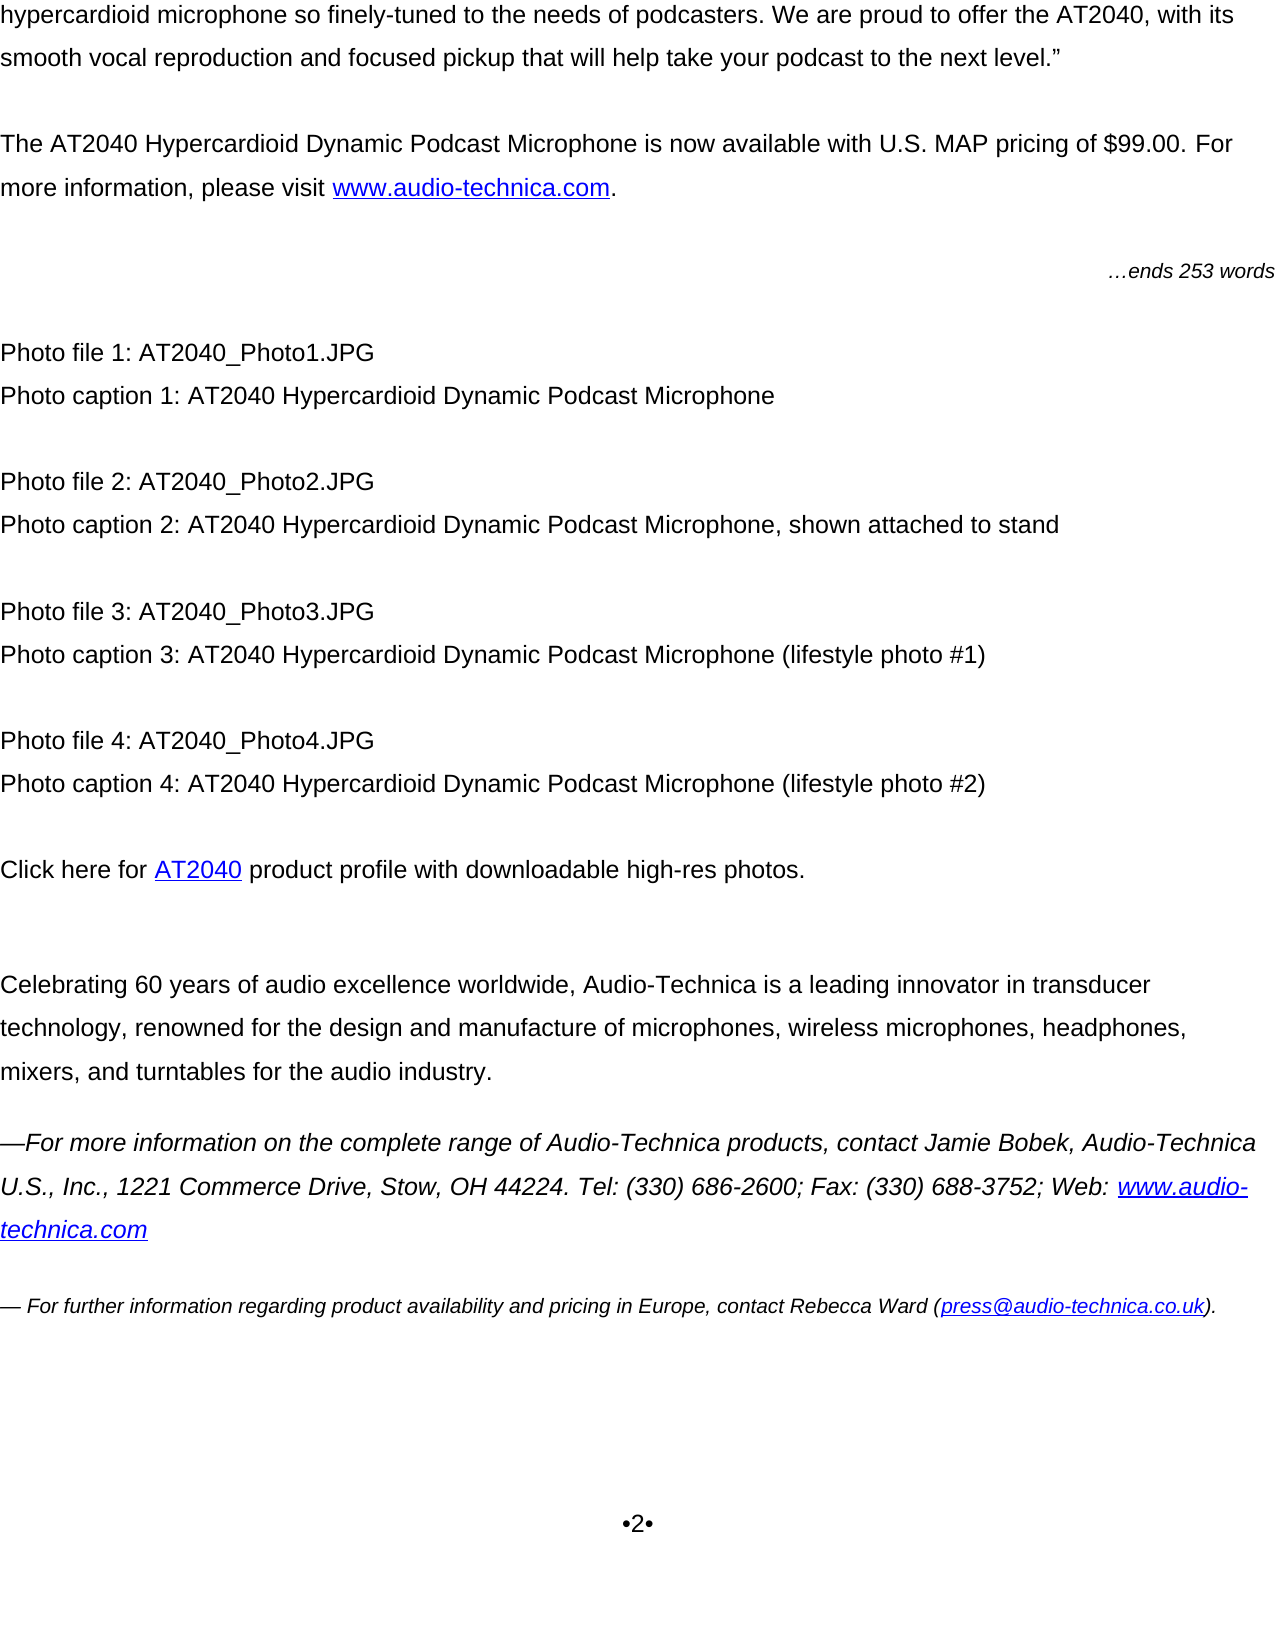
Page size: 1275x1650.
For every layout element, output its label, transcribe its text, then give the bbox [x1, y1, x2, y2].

text Photo file 1: AT2040_Photo1.JPG [0, 338, 1275, 367]
text Photo caption 4: AT2040 Hypercardioid Dynamic Podcast Microphone (lifestyle photo #2) [0, 769, 1275, 798]
text Celebrating 60 years of audio excellence worldwide, Audio-Technica is a leading innovator in transducer technology, renowned for the design and manufacture of microphones, wireless microphones, headphones, mixers, and turntables for the audio industry. [0, 970, 1275, 1085]
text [0, 0, 1275, 72]
text Click here for AT2040 product profile with downloadable high-res photos. [0, 855, 1275, 884]
text —For more information on the complete range of Audio-Technica products, contact Jamie Bobek, Audio-Technica U.S., Inc., 1221 Commerce Drive, Stow, OH 44224. Tel: (330) 686-2600; Fax: (330) 688-3752; Web: www.audio-technica.com [0, 1128, 1275, 1243]
text The AT2040 Hypercardioid Dynamic Podcast Microphone is now available with U.S. MAP pricing of $99.00. For more information, please visit www.audio-technica.com. [0, 129, 1275, 201]
text Photo file 3: AT2040_Photo3.JPG [0, 597, 1275, 625]
text Photo file 2: AT2040_Photo2.JPG [0, 467, 1275, 496]
text Photo caption 1: AT2040 Hypercardioid Dynamic Podcast Microphone [0, 381, 1275, 410]
text Photo file 4: AT2040_Photo4.JPG [0, 726, 1275, 755]
text Photo caption 3: AT2040 Hypercardioid Dynamic Podcast Microphone (lifestyle photo #1) [0, 640, 1275, 668]
text — For further information regarding product availability and pricing in Europe, contact Rebecca Ward (press@audio-technica.co.uk). [0, 1294, 1275, 1318]
text Photo caption 2: AT2040 Hypercardioid Dynamic Podcast Microphone, shown attached to stand [0, 510, 1275, 539]
text …ends 253 words [0, 259, 1275, 283]
